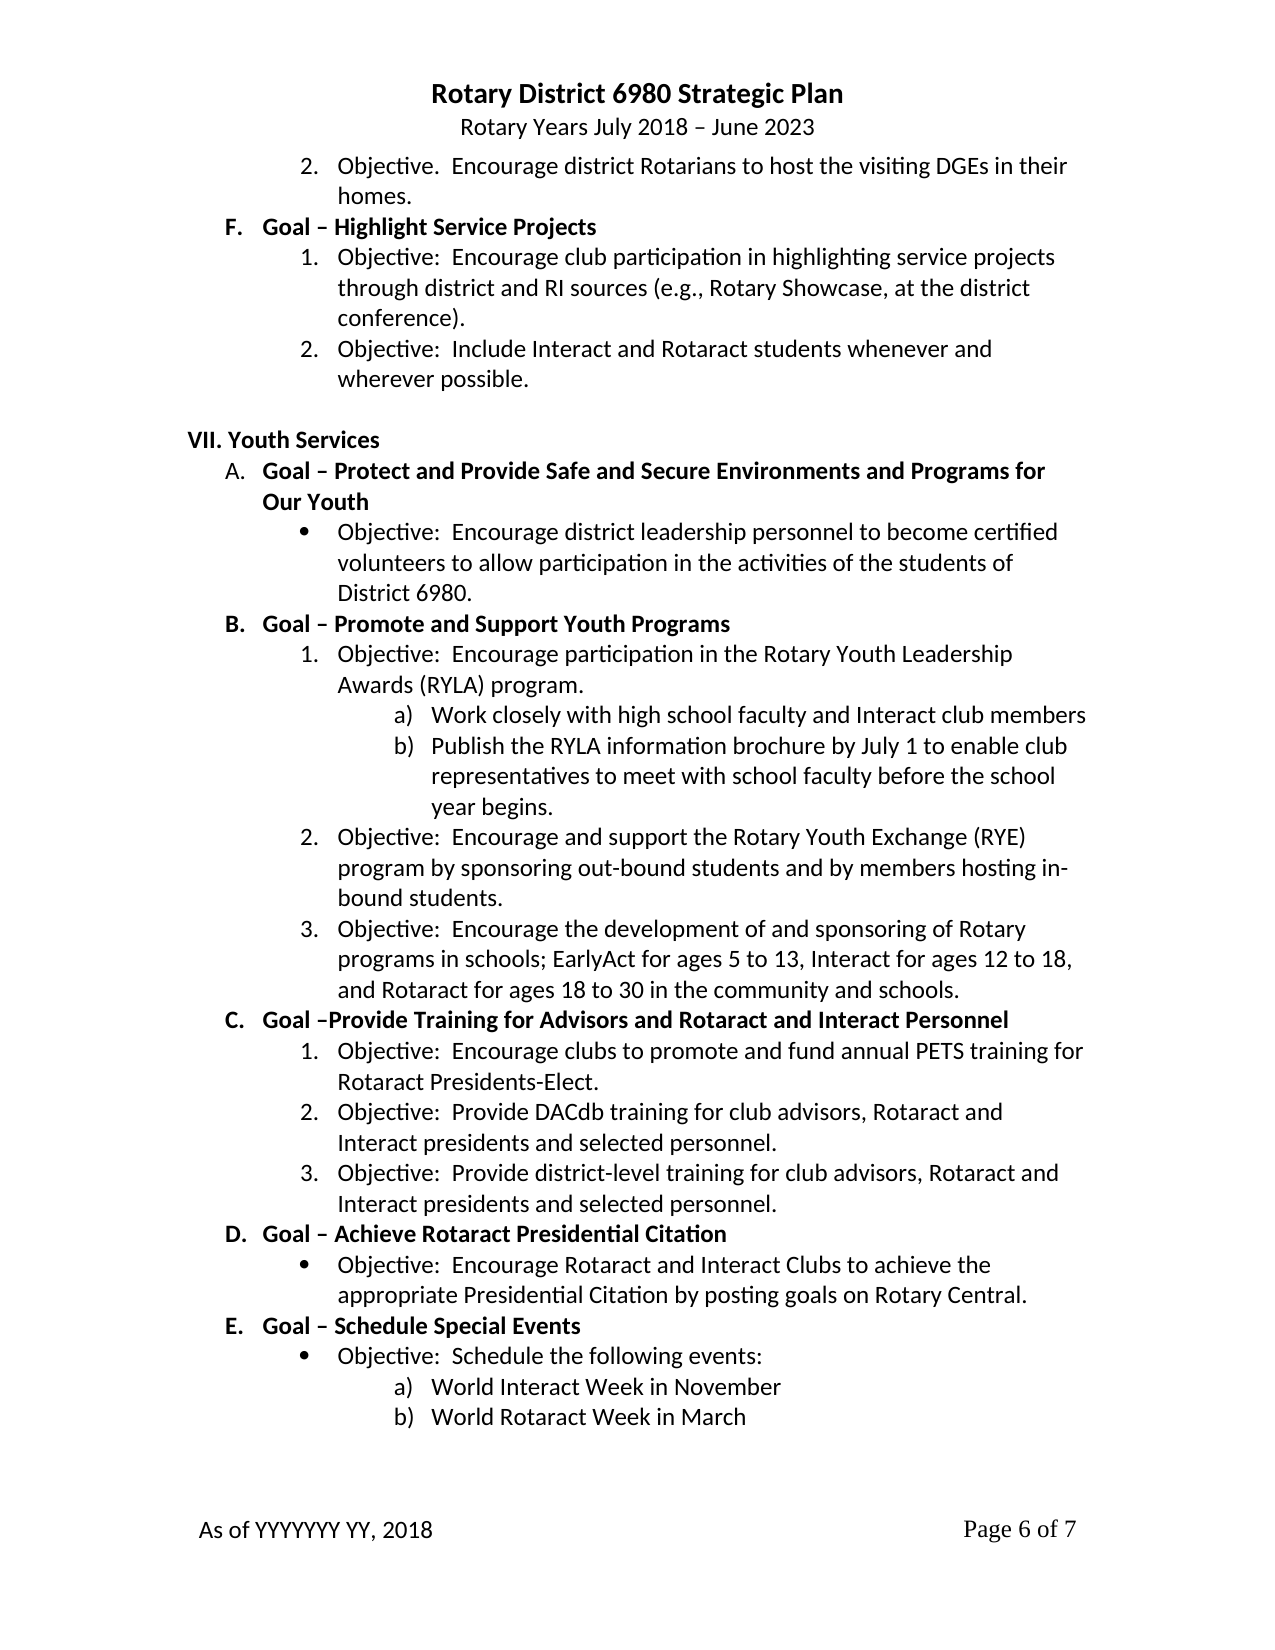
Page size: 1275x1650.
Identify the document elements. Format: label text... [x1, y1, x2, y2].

list Objective. Encourage district Rotarians to host the visiting DGEs in their homes. [300, 150, 1087, 211]
list Objective: Encourage participation in the Rotary Youth Leadership Awards (RYLA) program. [300, 638, 1087, 699]
list Goal – Achieve Rotaract Presidential Citation [225, 1218, 1087, 1249]
list Objective: Include Interact and Rotaract students whenever and wherever possible. [300, 333, 1087, 394]
list Objective: Encourage clubs to promote and fund annual PETS training for Rotaract Presidents-Elect. [300, 1035, 1087, 1096]
list Objective: Encourage the development of and sponsoring of Rotary programs in schools; EarlyAct for ages 5 to 13, Interact for ages 12 to 18, and Rotaract for ages 18 to 30 in the community and schools. [300, 913, 1087, 1004]
list Objective: Encourage district leadership personnel to become certified volunteers to allow participation in the activities of the students of District 6980. [300, 516, 1087, 608]
list Work closely with high school faculty and Interact club members [394, 699, 1087, 730]
list World Interact Week in November [394, 1371, 1087, 1401]
list Goal – Protect and Provide Safe and Secure Environments and Programs for Our Youth [225, 455, 1087, 516]
list Objective: Encourage and support the Rotary Youth Exchange (RYE) program by sponsoring out-bound students and by members hosting in-bound students. [300, 821, 1087, 913]
text VII. Youth Services [187, 425, 1087, 455]
list Publish the RYLA information brochure by July 1 to enable club representatives to meet with school faculty before the school year begins. [394, 730, 1087, 821]
list Objective: Encourage club participation in highlighting service projects through district and RI sources (e.g., Rotary Showcase, at the district conference). [300, 242, 1087, 333]
list Goal – Promote and Support Youth Programs [225, 608, 1087, 638]
list Goal – Highlight Service Projects [225, 211, 1087, 242]
list Objective: Provide district-level training for club advisors, Rotaract and Interact presidents and selected personnel. [300, 1157, 1087, 1218]
list Goal –Provide Training for Advisors and Rotaract and Interact Personnel [225, 1004, 1087, 1035]
list Objective: Encourage Rotaract and Interact Clubs to achieve the appropriate Presidential Citation by posting goals on Rotary Central. [300, 1249, 1087, 1310]
list Objective: Schedule the following events: [300, 1340, 1087, 1371]
list Objective: Provide DACdb training for club advisors, Rotaract and Interact presidents and selected personnel. [300, 1096, 1087, 1157]
list World Rotaract Week in March [394, 1401, 1087, 1432]
list Goal – Schedule Special Events [225, 1310, 1087, 1340]
